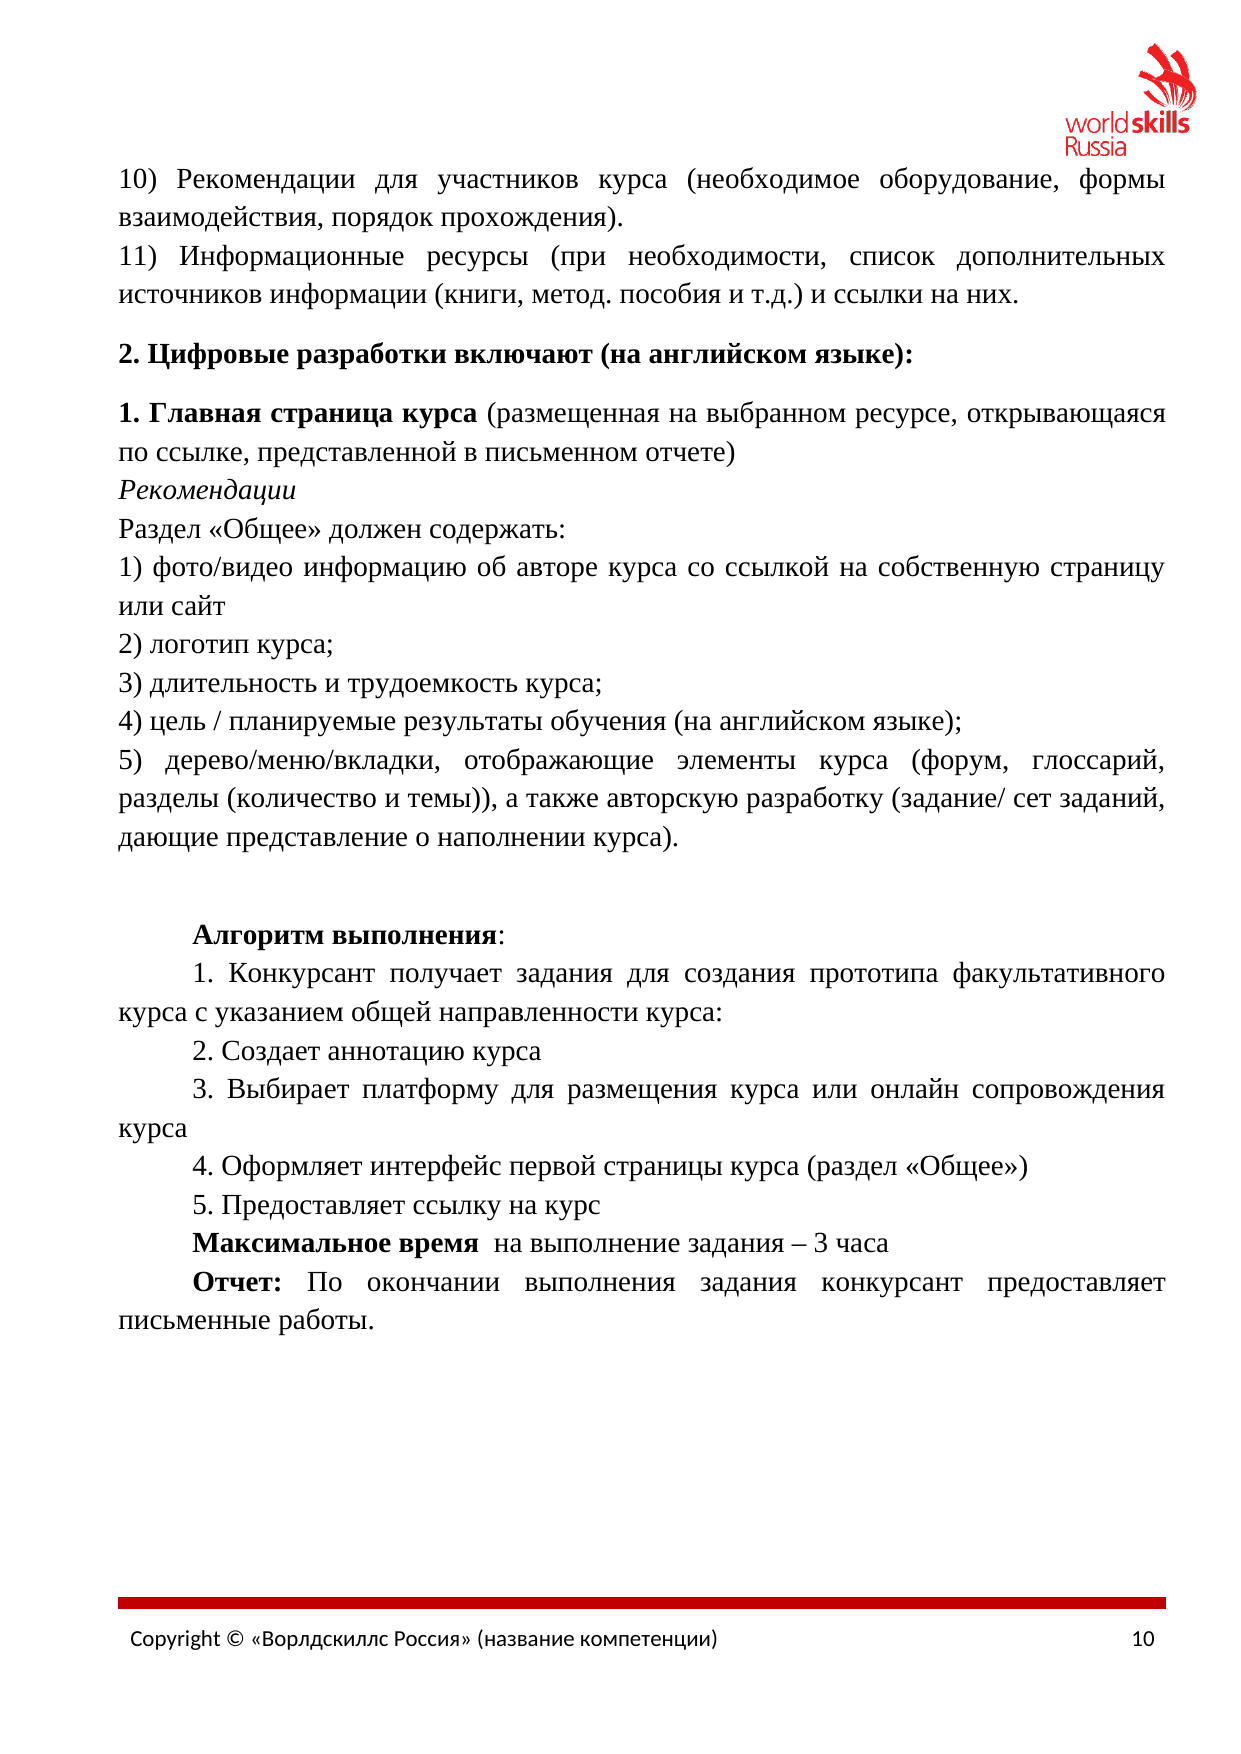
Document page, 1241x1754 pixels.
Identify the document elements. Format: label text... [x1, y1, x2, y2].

text 4) цель / планируемые результаты обучения (на английском языке); [118, 703, 1166, 737]
text 4. Оформляет интерфейс первой страницы курса (раздел «Общее») [118, 1148, 1166, 1182]
text Рекомендации [118, 472, 1166, 506]
text 5. Предоставляет ссылку на курс [118, 1187, 1166, 1220]
text 10) Рекомендации для участников курса (необходимое оборудование, формы взаимодействия, порядок прохождения). [118, 87, 1166, 233]
text Алгоритм выполнения: [118, 917, 1166, 951]
text 1) фото/видео информацию об авторе курса со ссылкой на собственную страницу или сайт [118, 549, 1166, 621]
picture [1065, 43, 1222, 156]
text Раздел «Общее» должен содержать: [118, 511, 1166, 544]
text 2. Создает аннотацию курса [118, 1033, 1166, 1066]
text 2) логотип курса; [118, 626, 1166, 660]
text Отчет: По окончании выполнения задания конкурсант предоставляет письменные работы. [118, 1264, 1166, 1336]
text 11) Информационные ресурсы (при необходимости, список дополнительных источников информации (книги, метод. пособия и т.д.) и ссылки на них. [118, 238, 1166, 310]
text 2. Цифровые разработки включают (на английском языке): [118, 336, 1166, 369]
text 1. Главная страница курса (размещенная на выбранном ресурсе, открывающаяся по ссылке, представленной в письменном отчете) [118, 395, 1166, 467]
text 3. Выбирает платформу для размещения курса или онлайн сопровождения курса [118, 1071, 1166, 1143]
text 5) дерево/меню/вкладки, отображающие элементы курса (форум, глоссарий, разделы (количество и темы)), а также авторскую разработку (задание/ сет заданий, дающие представление о наполнении курса). [118, 742, 1166, 853]
text 1. Конкурсант получает задания для создания прототипа факультативного курса с указанием общей направленности курса: [118, 956, 1166, 1028]
text Максимальное время на выполнение задания – 3 часа [118, 1225, 1166, 1259]
text 3) длительность и трудоемкость курса; [118, 665, 1166, 698]
